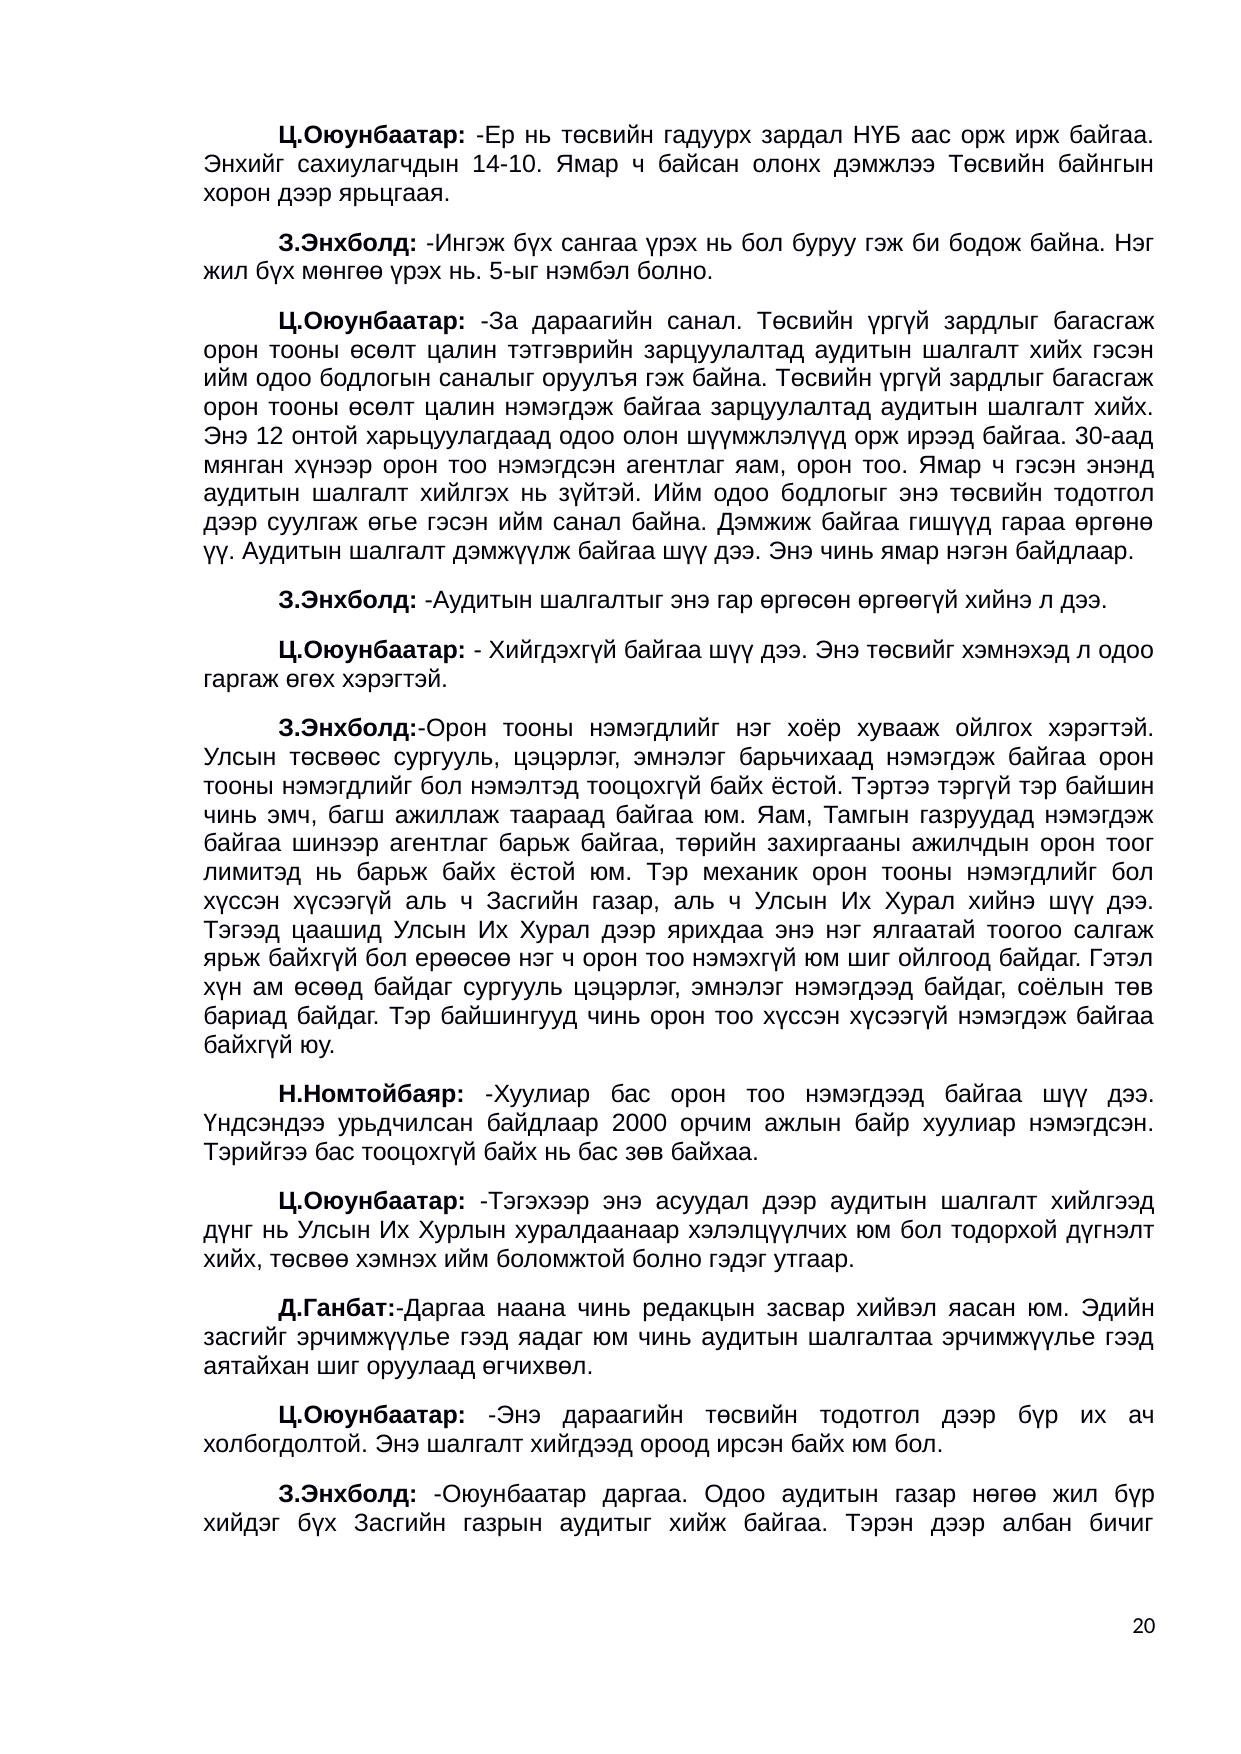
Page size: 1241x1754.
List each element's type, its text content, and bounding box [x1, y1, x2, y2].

text Ц.Оюунбаатар: -Энэ дараагийн төсвийн тодотгол дээр бүр их ач холбогдолтой. Энэ шалгалт хийгдээд ороод ирсэн байх юм бол. [203, 1401, 1155, 1458]
text Ц.Оюунбаатар: - Хийгдэхгүй байгаа шүү дээ. Энэ төсвийг хэмнэхэд л одоо гаргаж өгөх хэрэгтэй. [203, 635, 1155, 693]
text Ц.Оюунбаатар: -Тэгэхээр энэ асуудал дээр аудитын шалгалт хийлгээд дүнг нь Улсын Их Хурлын хуралдаанаар хэлэлцүүлчих юм бол тодорхой дүгнэлт хийх, төсвөө хэмнэх ийм боломжтой болно гэдэг утгаар. [203, 1186, 1155, 1273]
text Ц.Оюунбаатар: -Ер нь төсвийн гадуурх зардал НҮБ аас орж ирж байгаа. Энхийг сахиулагчдын 14-10. Ямар ч байсан олонх дэмжлээ Төсвийн байнгын хорон дээр ярьцгаая. [203, 121, 1155, 207]
text З.Энхболд: -Ингэж бүх сангаа үрэх нь бол буруу гэж би бодож байна. Нэг жил бүх мөнгөө үрэх нь. 5-ыг нэмбэл болно. [203, 228, 1155, 285]
text Ц.Оюунбаатар: -За дараагийн санал. Төсвийн үргүй зардлыг багасгаж орон тооны өсөлт цалин тэтгэврийн зарцуулалтад аудитын шалгалт хийх гэсэн ийм одоо бодлогын саналыг оруулъя гэж байна. Төсвийн үргүй зардлыг багасгаж орон тооны өсөлт цалин нэмэгдэж байгаа зарцуулалтад аудитын шалгалт хийх. Энэ 12 онтой харьцуулагдаад одоо олон шүүмжлэлүүд орж ирээд байгаа. 30-аад мянган хүнээр орон тоо нэмэгдсэн агентлаг яам, орон тоо. Ямар ч гэсэн энэнд аудитын шалгалт хийлгэх нь зүйтэй. Ийм одоо бодлогыг энэ төсвийн тодотгол дээр суулгаж өгье гэсэн ийм санал байна. Дэмжиж байгаа гишүүд гараа өргөнө үү. Аудитын шалгалт дэмжүүлж байгаа шүү дээ. Энэ чинь ямар нэгэн байдлаар. [203, 306, 1155, 565]
text Д.Ганбат:-Даргаа наана чинь редакцын засвар хийвэл яасан юм. Эдийн засгийг эрчимжүүлье гээд яадаг юм чинь аудитын шалгалтаа эрчимжүүлье гээд аятайхан шиг оруулаад өгчихвөл. [203, 1293, 1155, 1380]
text З.Энхболд:-Орон тооны нэмэгдлийг нэг хоёр хувааж ойлгох хэрэгтэй. Улсын төсвөөс сургууль, цэцэрлэг, эмнэлэг барьчихаад нэмэгдэж байгаа орон тооны нэмэгдлийг бол нэмэлтэд тооцохгүй байх ёстой. Тэртээ тэргүй тэр байшин чинь эмч, багш ажиллаж таараад байгаа юм. Яам, Тамгын газруудад нэмэгдэж байгаа шинээр агентлаг барьж байгаа, төрийн захиргааны ажилчдын орон тоог лимитэд нь барьж байх ёстой юм. Тэр механик орон тооны нэмэгдлийг бол хүссэн хүсээгүй аль ч Засгийн газар, аль ч Улсын Их Хурал хийнэ шүү дээ. Тэгээд цаашид Улсын Их Хурал дээр ярихдаа энэ нэг ялгаатай тоогоо салгаж ярьж байхгүй бол ерөөсөө нэг ч орон тоо нэмэхгүй юм шиг ойлгоод байдаг. Гэтэл хүн ам өсөөд байдаг сургууль цэцэрлэг, эмнэлэг нэмэгдээд байдаг, соёлын төв бариад байдаг. Тэр байшингууд чинь орон тоо хүссэн хүсээгүй нэмэгдэж байгаа байхгүй юу. [203, 713, 1155, 1058]
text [203, 1479, 1155, 1536]
text Н.Номтойбаяр: -Хуулиар бас орон тоо нэмэгдээд байгаа шүү дээ. Үндсэндээ урьдчилсан байдлаар 2000 орчим ажлын байр хуулиар нэмэгдсэн. Тэрийгээ бас тооцохгүй байх нь бас зөв байхаа. [203, 1079, 1155, 1166]
text З.Энхболд: -Аудитын шалгалтыг энэ гар өргөсөн өргөөгүй хийнэ л дээ. [203, 586, 1155, 614]
